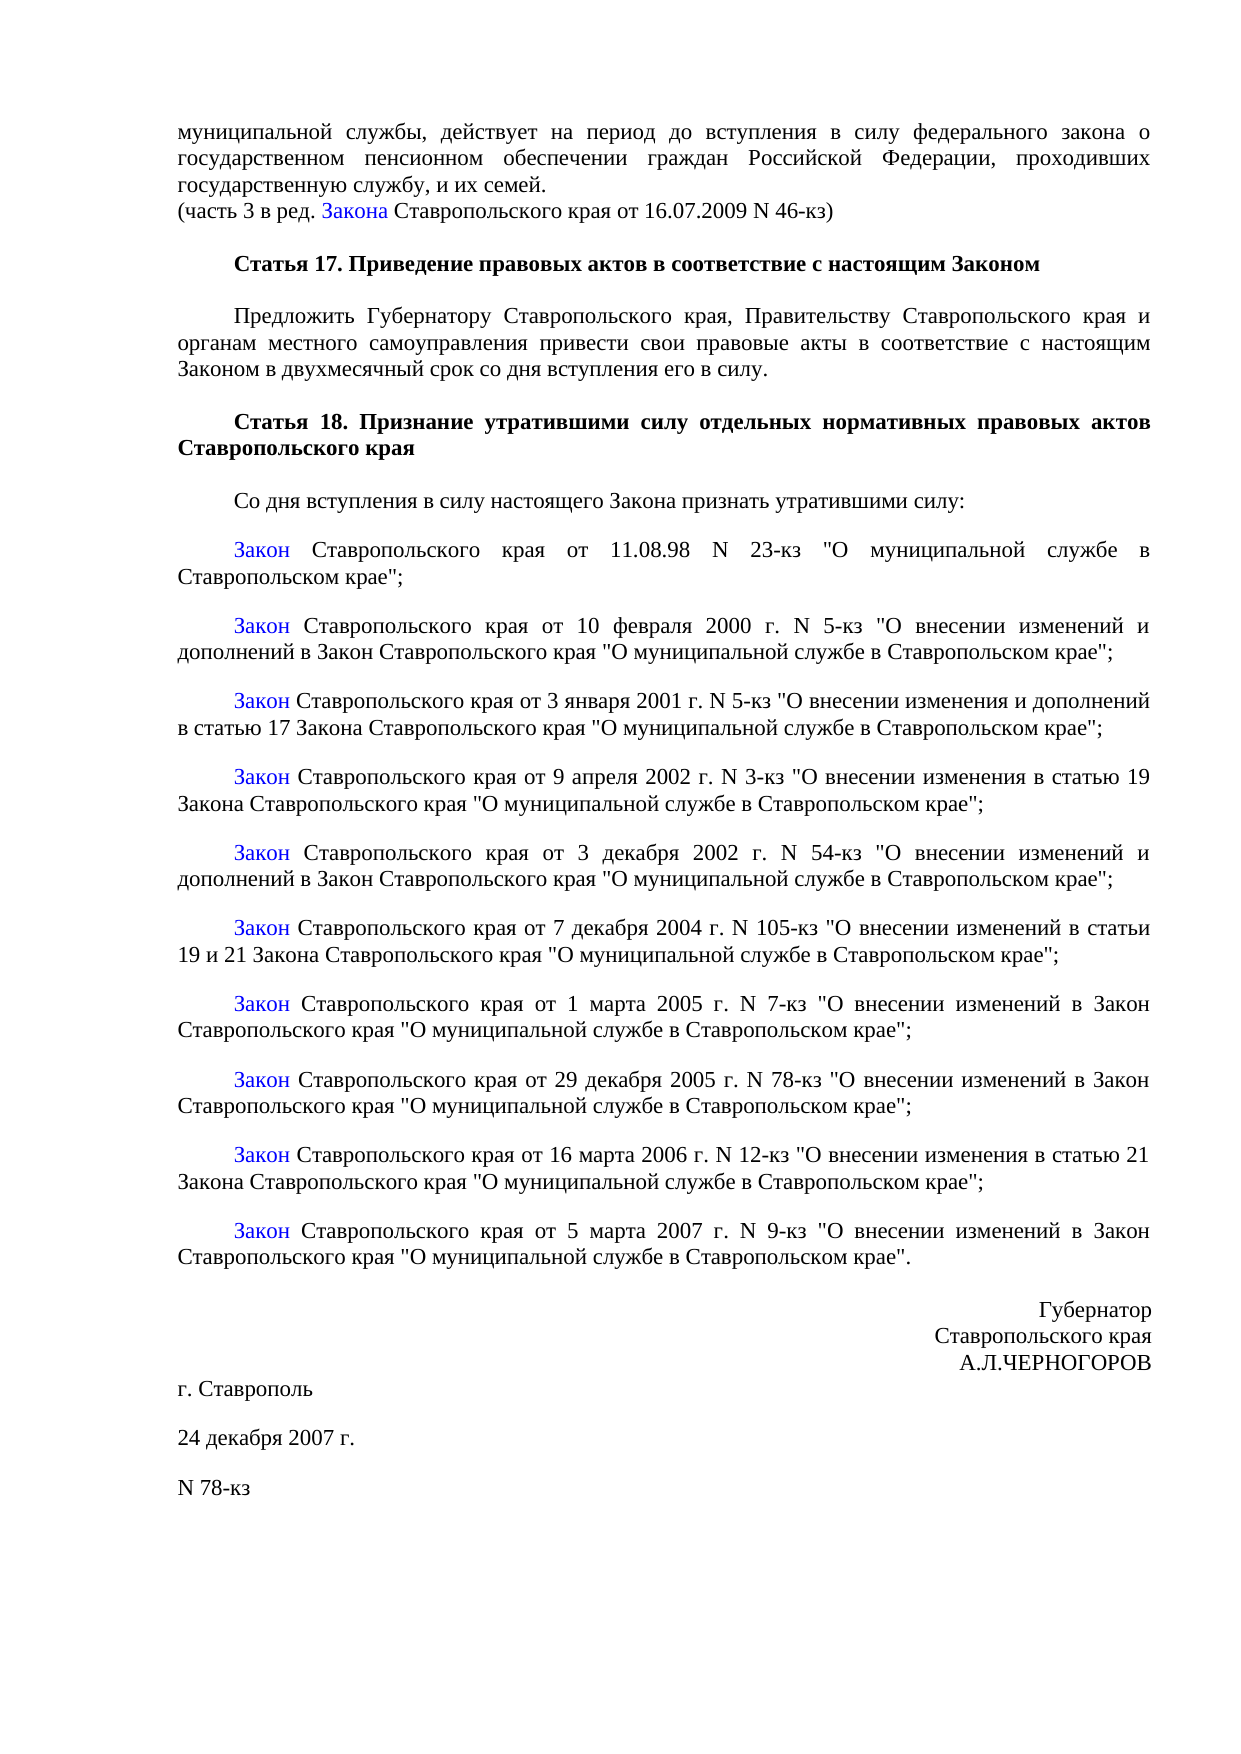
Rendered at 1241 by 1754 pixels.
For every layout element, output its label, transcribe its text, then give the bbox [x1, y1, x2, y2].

text Ставропольского края [177, 1322, 1152, 1349]
text (часть 3 в ред. Закона Ставропольского края от 16.07.2009 N 46-кз) [177, 197, 1152, 223]
text А.Л.ЧЕРНОГОРОВ [177, 1349, 1152, 1375]
text 24 декабря 2007 г. [177, 1424, 1152, 1451]
text Закон Ставропольского края от 29 декабря 2005 г. N 78-кз "О внесении изменений в Закон Ставропольского края "О муниципальной службе в Ставропольском крае"; [177, 1066, 1152, 1118]
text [177, 118, 1152, 197]
title Статья 17. Приведение правовых актов в соответствие с настоящим Законом [177, 250, 1152, 276]
text г. Ставрополь [177, 1375, 1152, 1401]
text Со дня вступления в силу настоящего Закона признать утратившими силу: [177, 487, 1152, 513]
text N 78-кз [177, 1474, 1152, 1500]
text Закон Ставропольского края от 1 марта 2005 г. N 7-кз "О внесении изменений в Закон Ставропольского края "О муниципальной службе в Ставропольском крае"; [177, 990, 1152, 1043]
text Закон Ставропольского края от 9 апреля 2002 г. N 3-кз "О внесении изменения в статью 19 Закона Ставропольского края "О муниципальной службе в Ставропольском крае"; [177, 763, 1152, 816]
text Губернатор [177, 1296, 1152, 1322]
text Закон Ставропольского края от 16 марта 2006 г. N 12-кз "О внесении изменения в статью 21 Закона Ставропольского края "О муниципальной службе в Ставропольском крае"; [177, 1141, 1152, 1194]
text Закон Ставропольского края от 7 декабря 2004 г. N 105-кз "О внесении изменений в статьи 19 и 21 Закона Ставропольского края "О муниципальной службе в Ставропольском крае"; [177, 914, 1152, 967]
text Предложить Губернатору Ставропольского края, Правительству Ставропольского края и органам местного самоуправления привести свои правовые акты в соответствие с настоящим Законом в двухмесячный срок со дня вступления его в силу. [177, 303, 1152, 382]
title Статья 18. Признание утратившими силу отдельных нормативных правовых актов Ставропольского края [177, 408, 1152, 461]
text Закон Ставропольского края от 5 марта 2007 г. N 9-кз "О внесении изменений в Закон Ставропольского края "О муниципальной службе в Ставропольском крае". [177, 1217, 1152, 1270]
text Закон Ставропольского края от 3 декабря 2002 г. N 54-кз "О внесении изменений и дополнений в Закон Ставропольского края "О муниципальной службе в Ставропольском крае"; [177, 839, 1152, 892]
text Закон Ставропольского края от 10 февраля 2000 г. N 5-кз "О внесении изменений и дополнений в Закон Ставропольского края "О муниципальной службе в Ставропольском крае"; [177, 612, 1152, 665]
text Закон Ставропольского края от 11.08.98 N 23-кз "О муниципальной службе в Ставропольском крае"; [177, 536, 1152, 589]
text Закон Ставропольского края от 3 января 2001 г. N 5-кз "О внесении изменения и дополнений в статью 17 Закона Ставропольского края "О муниципальной службе в Ставропольском крае"; [177, 688, 1152, 740]
